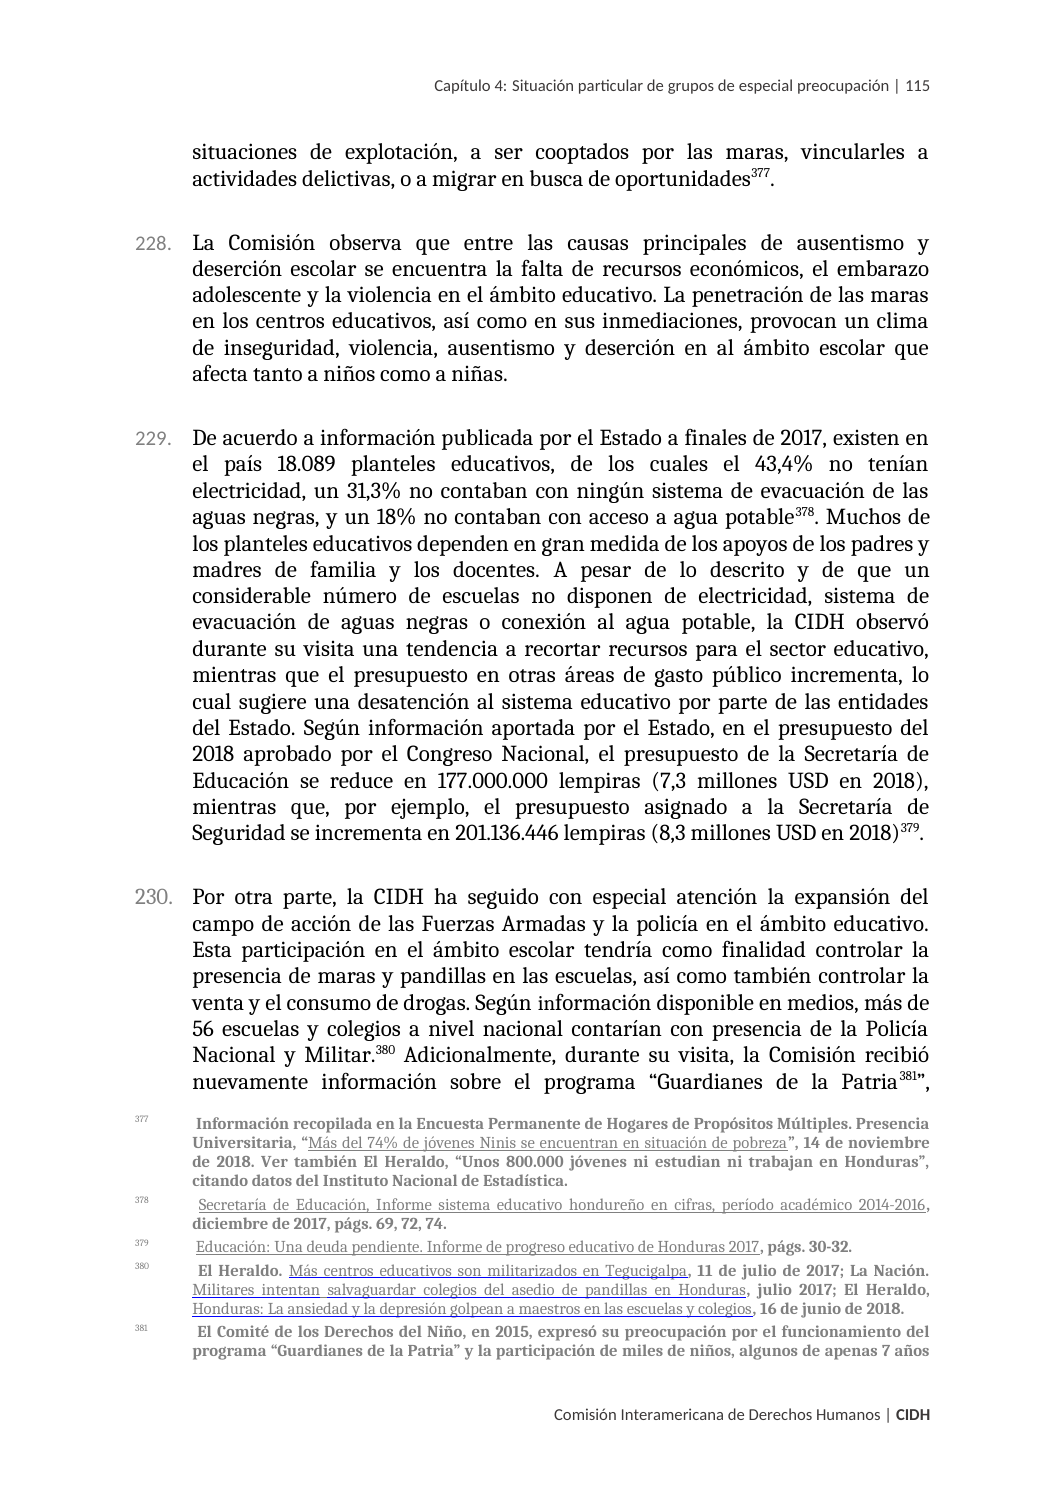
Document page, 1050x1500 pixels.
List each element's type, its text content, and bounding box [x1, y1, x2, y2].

text La Comisión observa que entre las causas principales de ausentismo y deserción escolar se encuentra la falta de recursos económicos, el embarazo adolescente y la violencia en el ámbito educativo. La penetración de las maras en los centros educativos, así como en sus inmediaciones, provocan un clima de inseguridad, violencia, ausentismo y deserción en al ámbito escolar que afecta tanto a niños como a niñas. [135, 229, 930, 387]
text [135, 884, 930, 1095]
text De acuerdo a información publicada por el Estado a finales de 2017, existen en el país 18.089 planteles educativos, de los cuales el 43,4% no tenían electricidad, un 31,3% no contaban con ningún sistema de evacuación de las aguas negras, y un 18% no contaban con acceso a agua potable. Muchos de los planteles educativos dependen en gran medida de los apoyos de los padres y madres de familia y los docentes. A pesar de lo descrito y de que un considerable número de escuelas no disponen de electricidad, sistema de evacuación de aguas negras o conexión al agua potable, la CIDH observó durante su visita una tendencia a recortar recursos para el sector educativo, mientras que el presupuesto en otras áreas de gasto público incrementa, lo cual sugiere una desatención al sistema educativo por parte de las entidades del Estado. Según información aportada por el Estado, en el presupuesto del 2018 aprobado por el Congreso Nacional, el presupuesto de la Secretaría de Educación se reduce en 177.000.000 lempiras (7,3 millones USD en 2018), mientras que, por ejemplo, el presupuesto asignado a la Secretaría de Seguridad se incrementa en 201.136.446 lempiras (8,3 millones USD en 2018). [135, 425, 930, 847]
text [135, 139, 930, 192]
